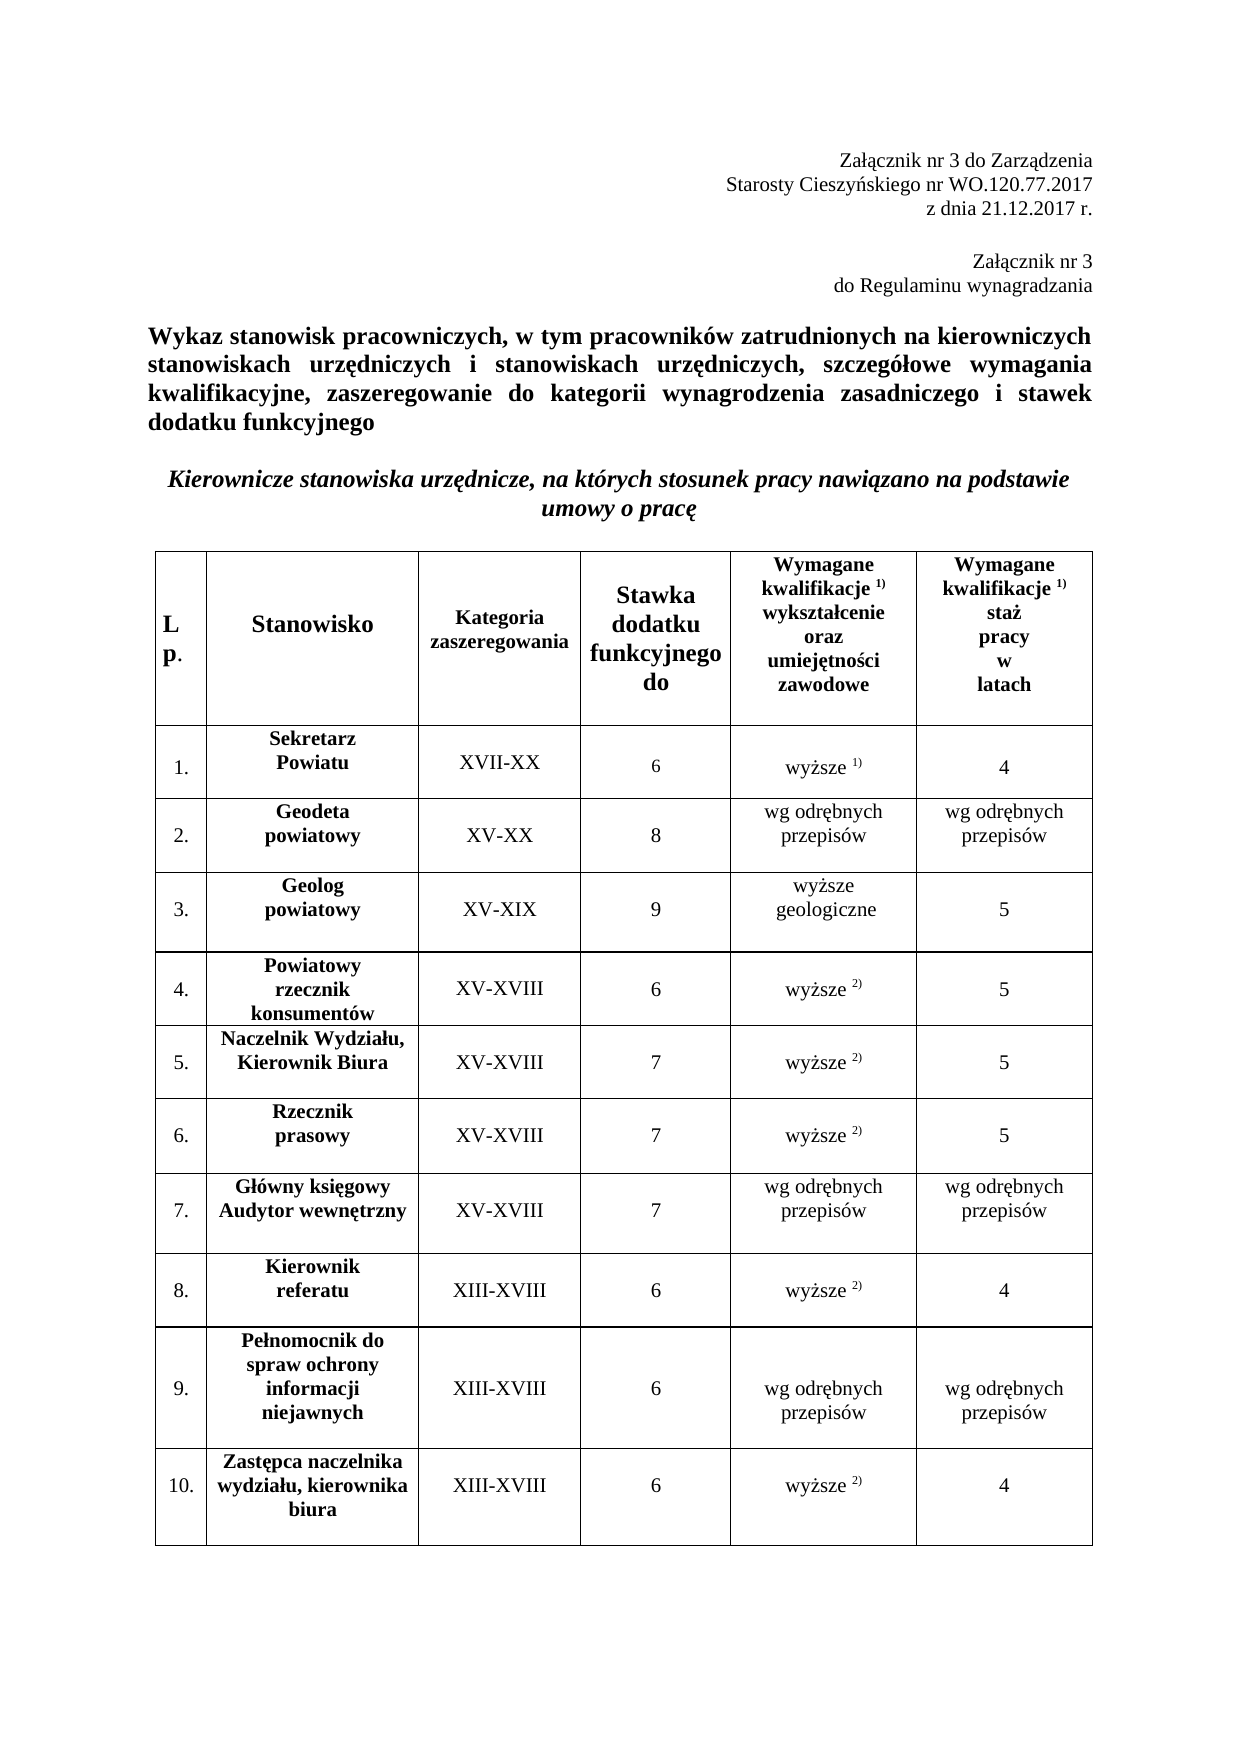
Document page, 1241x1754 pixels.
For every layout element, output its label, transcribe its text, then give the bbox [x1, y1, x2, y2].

table_cell 8 [581, 799, 730, 872]
table_cell 5. [156, 1026, 206, 1098]
table_cell 7 [581, 1026, 730, 1098]
table_cell Kierownik referatu [207, 1254, 418, 1326]
table_header Stawka dodatku funkcyjnego do [581, 552, 730, 725]
table_cell 3. [156, 873, 206, 951]
table_cell XV-XVIII [419, 1099, 580, 1173]
text Załącznik nr 3 [148, 248, 1093, 273]
table_cell 5 [917, 953, 1092, 1025]
table_cell 5 [917, 873, 1092, 951]
table_header Lp. [156, 552, 206, 725]
table_cell wyższe 1) [731, 726, 916, 798]
table_cell wg odrębnych przepisów [731, 1174, 916, 1253]
text z dnia 21.12.2017 r. [148, 196, 1093, 220]
table_cell wg odrębnych przepisów [731, 799, 916, 872]
table_cell 6 [581, 953, 730, 1025]
table_cell XIII-XVIII [419, 1328, 580, 1448]
table_cell 2. [156, 799, 206, 872]
table_cell wyższe 2) [731, 1099, 916, 1173]
table_cell Powiatowy rzecznik konsumentów [207, 953, 418, 1025]
table_cell wyższe geologiczne [731, 873, 916, 951]
table_cell 9 [581, 873, 730, 951]
table_cell wg odrębnych przepisów [731, 1328, 916, 1448]
table_cell 9. [156, 1328, 206, 1448]
table_cell Zastępca naczelnika wydziału, kierownika biura [207, 1449, 418, 1545]
table_cell Geolog powiatowy [207, 873, 418, 951]
table_header Wymagane kwalifikacje 1) wykształcenie oraz umiejętności zawodowe [731, 552, 916, 725]
table_cell wg odrębnych przepisów [917, 799, 1092, 872]
table_cell 4 [917, 1254, 1092, 1326]
text Kierownicze stanowiska urzędnicze, na których stosunek pracy nawiązano na podstawie umowy o pracę [148, 464, 1093, 522]
text Starosty Cieszyńskiego nr WO.120.77.2017 [148, 172, 1093, 196]
table_cell wyższe 2) [731, 1449, 916, 1545]
table_cell 5 [917, 1026, 1092, 1098]
table_cell 6. [156, 1099, 206, 1173]
table_cell 7. [156, 1174, 206, 1253]
text Wykaz stanowisk pracowniczych, w tym pracowników zatrudnionych na kierowniczych stanowiskach urzędniczych i stanowiskach urzędniczych, szczegółowe wymagania kwalifikacyjne, zaszeregowanie do kategorii wynagrodzenia zasadniczego i stawek dodatku funkcyjnego [148, 321, 1093, 436]
table_cell 6 [581, 1254, 730, 1326]
table_cell XV-XIX [419, 873, 580, 951]
table_cell 4 [917, 1449, 1092, 1545]
table_cell Naczelnik Wydziału, Kierownik Biura [207, 1026, 418, 1098]
table_cell XV-XVIII [419, 1174, 580, 1253]
table_cell XIII-XVIII [419, 1254, 580, 1326]
table_cell XV-XVIII [419, 953, 580, 1025]
text Załącznik nr 3 do Zarządzenia [148, 148, 1093, 172]
table_cell wg odrębnych przepisów [917, 1174, 1092, 1253]
table_cell 7 [581, 1174, 730, 1253]
table_cell 5 [917, 1099, 1092, 1173]
table_cell Rzecznik prasowy [207, 1099, 418, 1173]
table_cell 6 [581, 726, 730, 798]
table_cell wyższe 2) [731, 1254, 916, 1326]
table_header Kategoria zaszeregowania [419, 552, 580, 725]
table_cell XV-XX [419, 799, 580, 872]
table_cell Główny księgowy Audytor wewnętrzny [207, 1174, 418, 1253]
table_cell 7 [581, 1099, 730, 1173]
table_cell 6 [581, 1328, 730, 1448]
table_header Wymagane kwalifikacje 1) staż pracy w latach [917, 552, 1092, 725]
table_cell wyższe 2) [731, 953, 916, 1025]
table_cell 4. [156, 953, 206, 1025]
table_cell 10. [156, 1449, 206, 1545]
table_cell Geodeta powiatowy [207, 799, 418, 872]
table_cell Sekretarz Powiatu [207, 726, 418, 798]
table_cell 8. [156, 1254, 206, 1326]
table_cell 1. [156, 726, 206, 798]
table_cell 4 [917, 726, 1092, 798]
table_cell wg odrębnych przepisów [917, 1328, 1092, 1448]
table_cell XIII-XVIII [419, 1449, 580, 1545]
table_header Stanowisko [207, 552, 418, 725]
table_cell XVII-XX [419, 726, 580, 798]
table_cell 6 [581, 1449, 730, 1545]
table_cell Pełnomocnik do spraw ochrony informacji niejawnych [207, 1328, 418, 1448]
text do Regulaminu wynagradzania [148, 273, 1093, 297]
table_cell wyższe 2) [731, 1026, 916, 1098]
table_cell XV-XVIII [419, 1026, 580, 1098]
